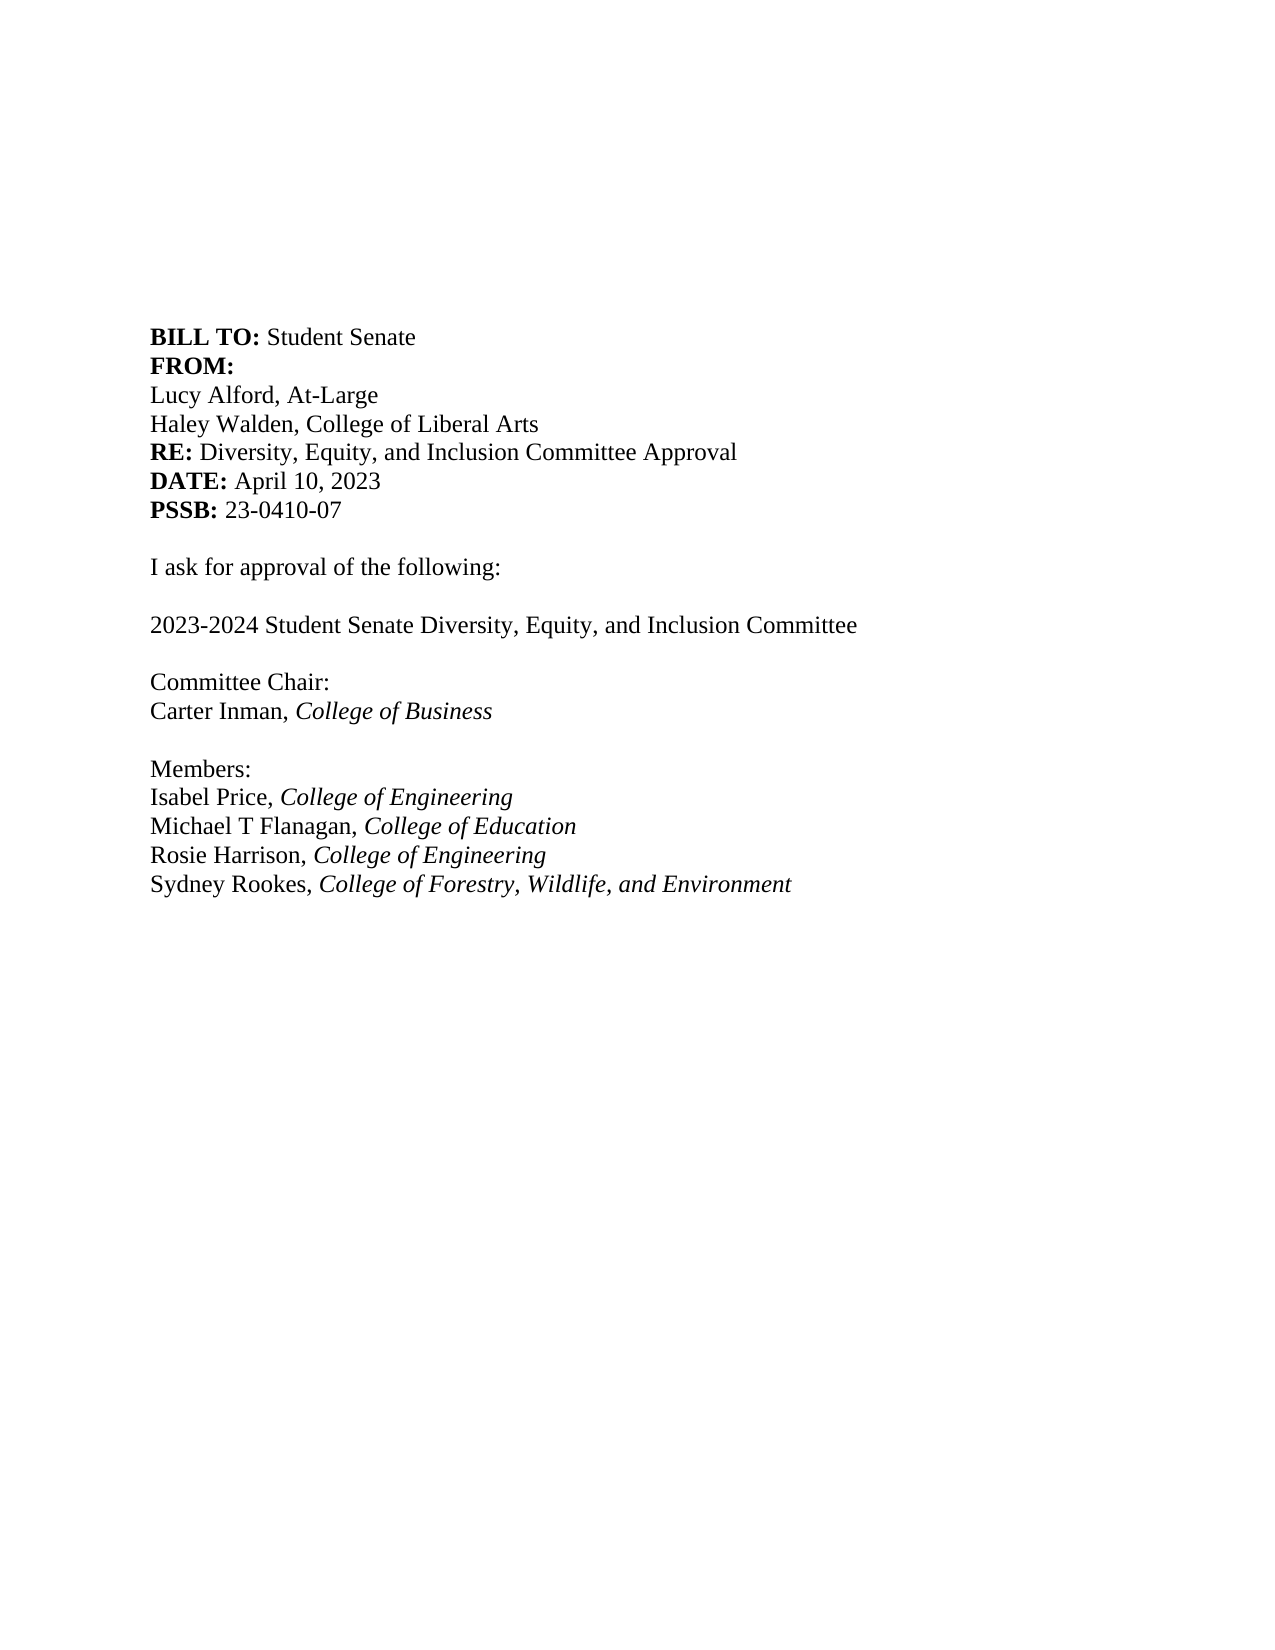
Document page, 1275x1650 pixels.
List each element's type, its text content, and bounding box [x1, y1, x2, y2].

text Isabel Price, College of Engineering [150, 782, 1125, 811]
text I ask for approval of the following: [150, 552, 1125, 581]
text BILL TO: Student Senate [150, 322, 1125, 351]
text Members: [150, 754, 1125, 782]
text RE: Diversity, Equity, and Inclusion Committee Approval [150, 437, 1125, 466]
text Rosie Harrison, College of Engineering [150, 840, 1125, 869]
text Sydney Rookes, College of Forestry, Wildlife, and Environment [150, 869, 1125, 897]
text FROM: [150, 351, 1125, 380]
text DATE: April 10, 2023 [150, 466, 1125, 495]
text Lucy Alford, At-Large [150, 380, 1125, 409]
text Committee Chair: [150, 667, 1125, 696]
text Carter Inman, College of Business [150, 696, 1125, 725]
text PSSB: 23-0410-07 [150, 495, 1125, 524]
text Michael T Flanagan, College of Education [150, 811, 1125, 840]
text Haley Walden, College of Liberal Arts [150, 409, 1125, 437]
text 2023-2024 Student Senate Diversity, Equity, and Inclusion Committee [150, 610, 1125, 639]
